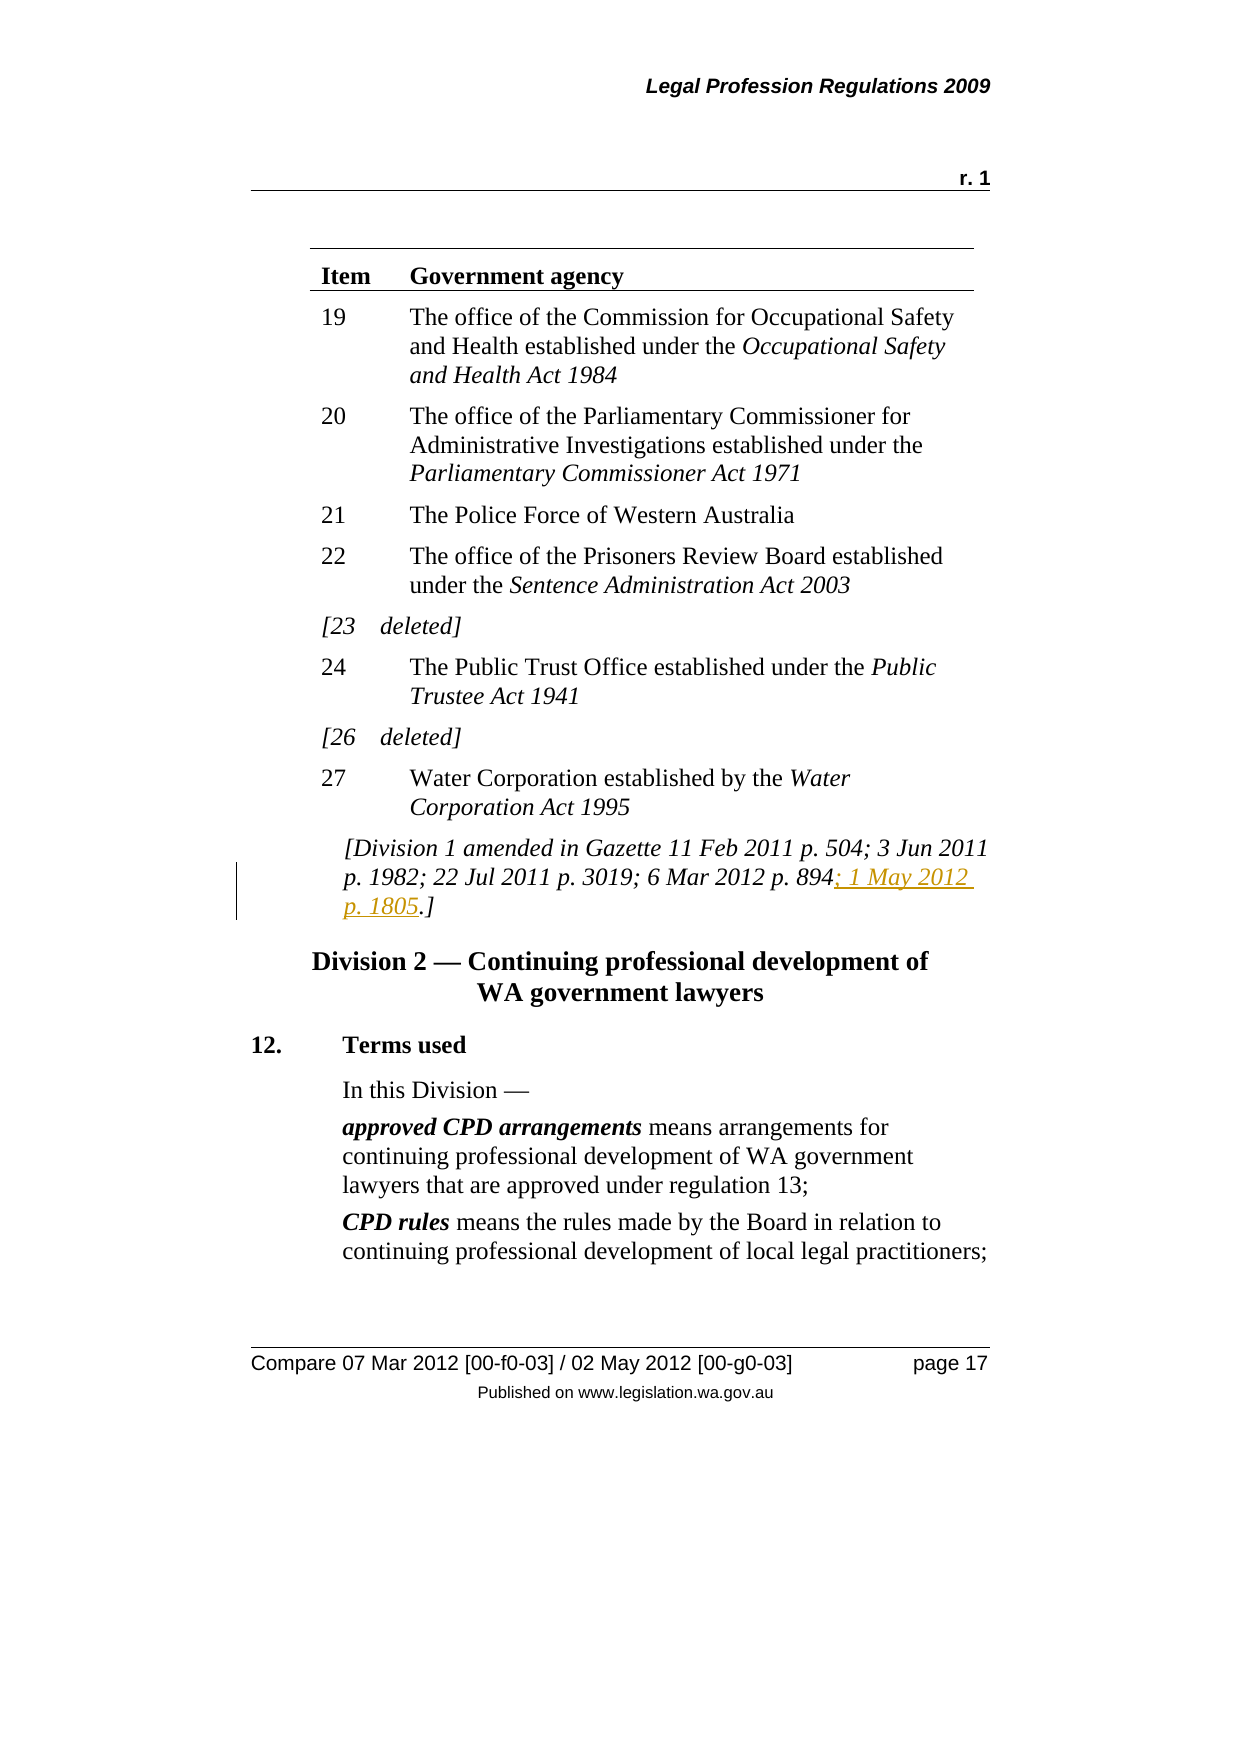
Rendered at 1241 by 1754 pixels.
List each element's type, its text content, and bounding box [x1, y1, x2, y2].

table_cell [26 deleted] [310, 710, 974, 751]
text [Division 1 amended in Gazette 11 Feb 2011 p. 504; 3 Jun 2011 p. 1982; 22 Jul 2011 p. 3019; 6 Mar 2012 p. 894.] [251, 833, 990, 920]
subtitle Division 2 — Continuing professional development of WA government lawyers [251, 945, 990, 1007]
table_header Government agency [398, 249, 974, 290]
table_cell 22 [310, 529, 398, 598]
table_cell The office of the Prisoners Review Board established under the Sentence Administration Act 2003 [398, 529, 974, 598]
table_header Item [310, 249, 398, 290]
table_cell 21 [310, 487, 398, 528]
table_cell The office of the Parliamentary Commissioner for Administrative Investigations established under the Parliamentary Commissioner Act 1971 [398, 389, 974, 487]
table_cell 24 [310, 640, 398, 710]
text CPD rules means the rules made by the Board in relation to continuing professional development of local legal practitioners; [251, 1207, 990, 1264]
text approved CPD arrangements means arrangements for continuing professional development of WA government lawyers that are approved under regulation 13; [251, 1112, 990, 1199]
text In this Division — [251, 1075, 990, 1104]
table_cell The Public Trust Office established under the Public Trustee Act 1941 [398, 640, 974, 710]
table_cell Water Corporation established by the Water Corporation Act 1995 [398, 751, 974, 821]
table_cell The office of the Commission for Occupational Safety and Health established under the Occupational Safety and Health Act 1984 [398, 291, 974, 388]
table_cell [23 deleted] [310, 599, 974, 640]
table_cell 20 [310, 389, 398, 487]
table_cell 19 [310, 291, 398, 388]
table_cell The Police Force of [398, 487, 974, 528]
table_cell 27 [310, 751, 398, 821]
subtitle 12. Terms used [251, 1030, 990, 1059]
